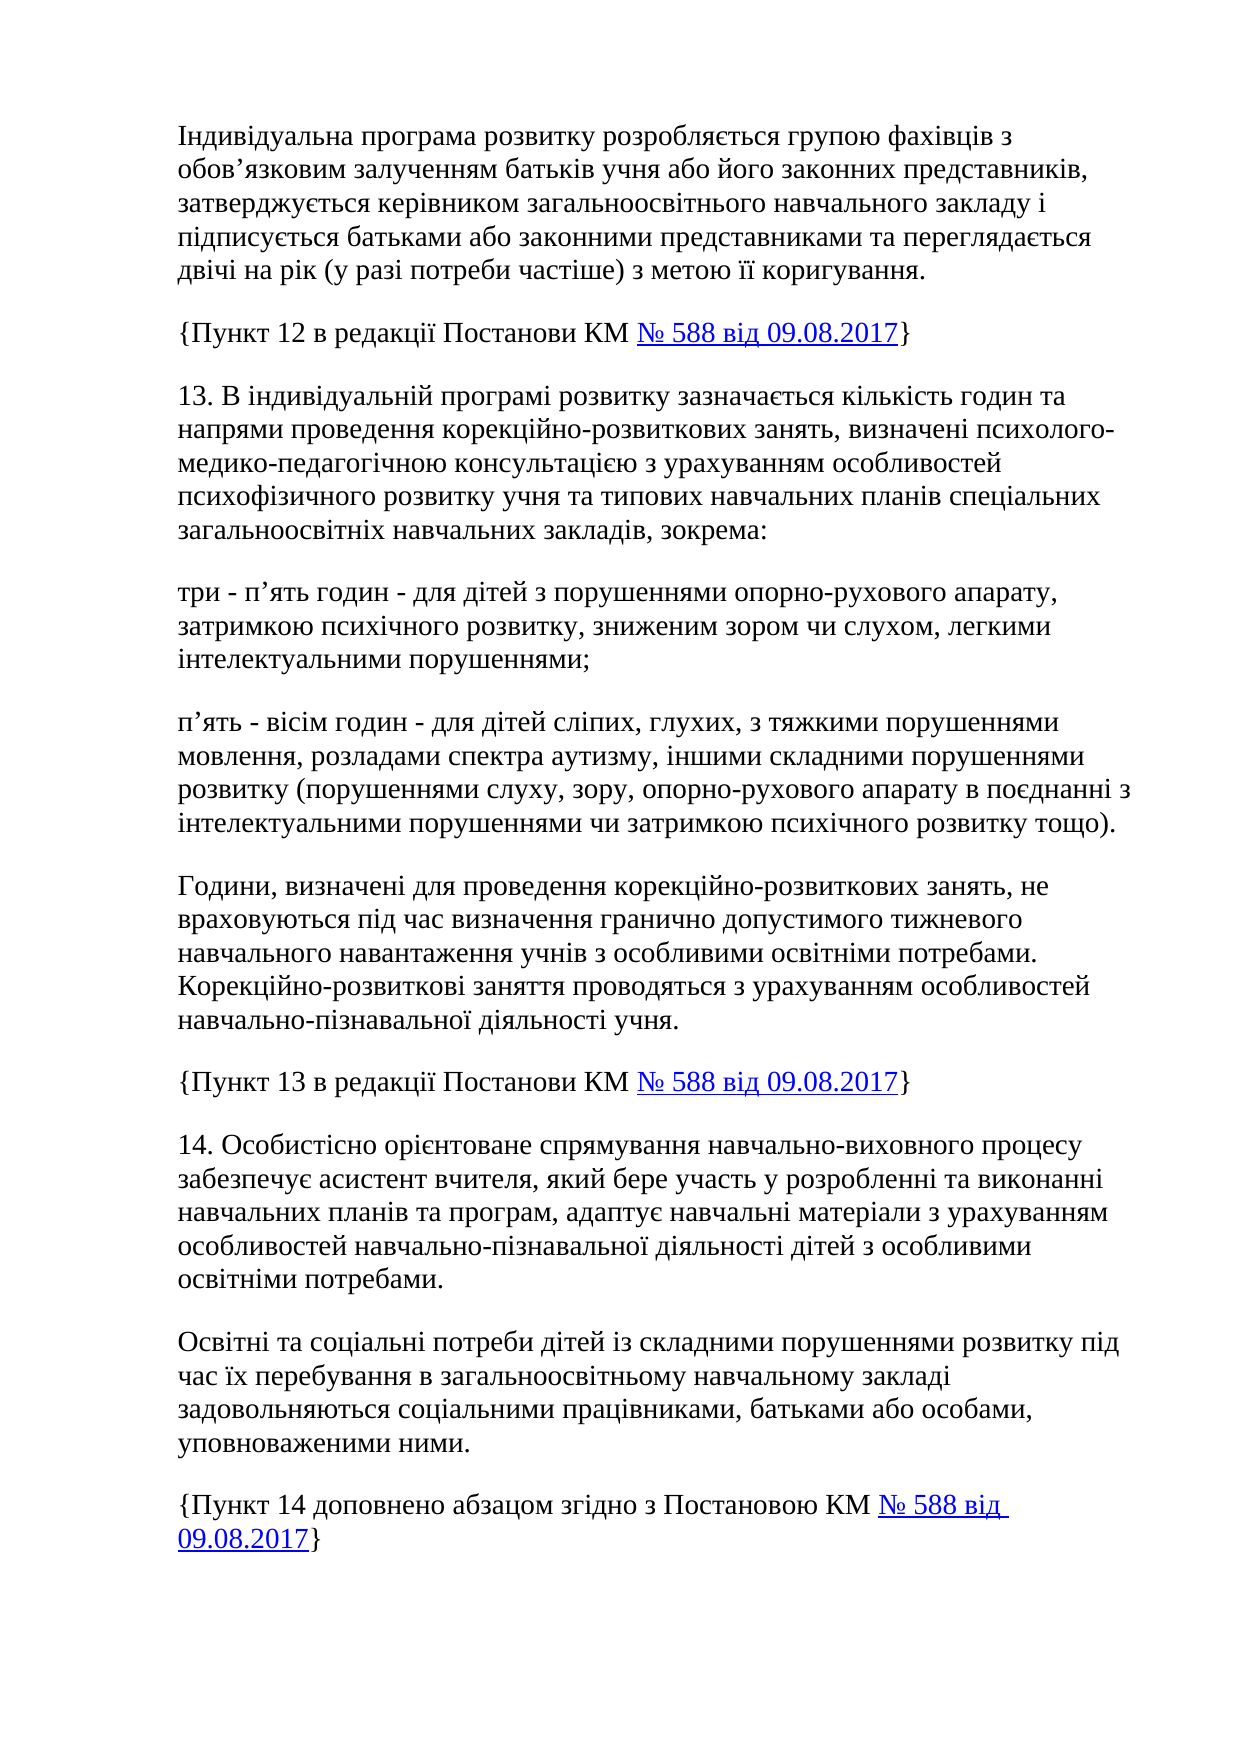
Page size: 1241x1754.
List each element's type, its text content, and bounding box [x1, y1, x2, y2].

text п’ять - вісім годин - для дітей сліпих, глухих, з тяжкими порушеннями мовлення, розладами спектра аутизму, іншими складними порушеннями розвитку (порушеннями слуху, зору, опорно-рухового апарату в поєднанні з інтелектуальними порушеннями чи затримкою психічного розвитку тощо). [177, 704, 1152, 838]
text Години, визначені для проведення корекційно-розвиткових занять, не враховуються під час визначення гранично допустимого тижневого навчального навантаження учнів з особливими освітніми потребами. Корекційно-розвиткові заняття проводяться з урахуванням особливостей навчально-пізнавальної діяльності учня. [177, 868, 1152, 1035]
text 13. В індивідуальній програмі розвитку зазначається кількість годин та напрями проведення корекційно-розвиткових занять, визначені психолого-медико-педагогічною консультацією з урахуванням особливостей психофізичного розвитку учня та типових навчальних планів спеціальних загальноосвітніх навчальних закладів, зокрема: [177, 378, 1152, 545]
text Освітні та соціальні потреби дітей із складними порушеннями розвитку під час їх перебування в загальноосвітньому навчальному закладі задовольняються соціальними працівниками, батьками або особами, уповноваженими ними. [177, 1324, 1152, 1458]
text {Пункт 12 в редакції Постанови КМ № 588 від 09.08.2017} [177, 315, 1152, 348]
text {Пункт 13 в редакції Постанови КМ № 588 від 09.08.2017} [177, 1064, 1152, 1098]
text 14. Особистісно орієнтоване спрямування навчально-виховного процесу забезпечує асистент вчителя, який бере участь у розробленні та виконанні навчальних планів та програм, адаптує навчальні матеріали з урахуванням особливостей навчально-пізнавальної діяльності дітей з особливими освітніми потребами. [177, 1127, 1152, 1295]
text три - п’ять годин - для дітей з порушеннями опорно-рухового апарату, затримкою психічного розвитку, зниженим зором чи слухом, легкими інтелектуальними порушеннями; [177, 574, 1152, 675]
text Індивідуальна програма розвитку розробляється групою фахівців з обов’язковим залученням батьків учня або його законних представників, затверджується керівником загальноосвітнього навчального закладу і підписується батьками або законними представниками та переглядається двічі на рік (у разі потреби частіше) з метою її коригування. [177, 118, 1152, 286]
text {Пункт 14 доповнено абзацом згідно з Постановою КМ № 588 від 09.08.2017} [177, 1487, 1152, 1554]
